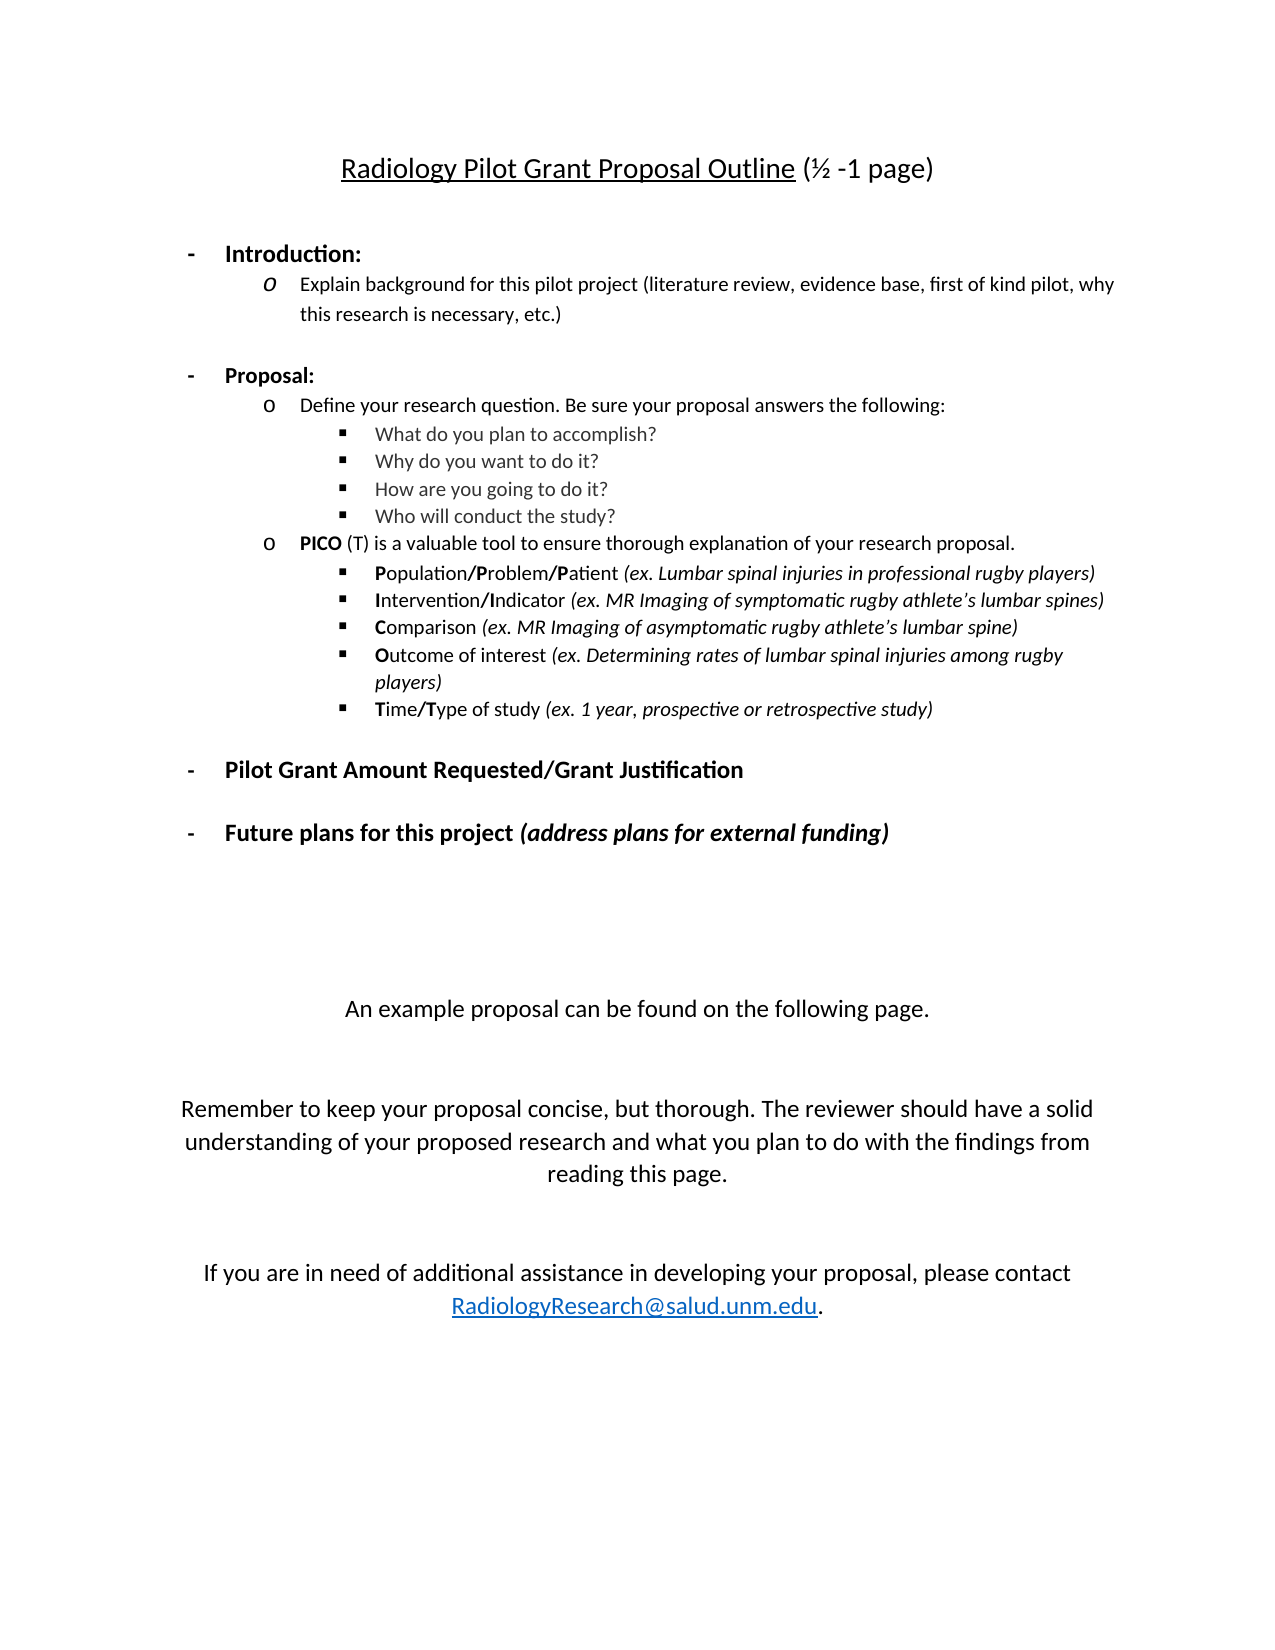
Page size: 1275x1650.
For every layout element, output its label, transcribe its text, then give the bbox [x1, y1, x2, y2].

list Explain background for this pilot project (literature review, evidence base, first of kind pilot, why this research is necessary, etc.) [262, 271, 1125, 327]
list Time/Type of study (ex. 1 year, prospective or retrospective study) [337, 697, 1125, 722]
list Outcome of interest (ex. Determining rates of lumbar spinal injuries among rugby players) [337, 642, 1125, 695]
list Why do you want to do it? [337, 448, 1125, 474]
text Radiology Pilot Grant Proposal Outline (½ -1 page) [150, 150, 1125, 186]
list Pilot Grant Amount Requested/Grant Justification [187, 754, 1125, 785]
text Remember to keep your proposal concise, but thorough. The reviewer should have a solid understanding of your proposed research and what you plan to do with the findings from reading this page. [150, 1093, 1125, 1189]
text An example proposal can be found on the following page. [150, 994, 1125, 1024]
list How are you going to do it? [337, 476, 1125, 501]
list Proposal: [187, 362, 1125, 389]
list Intervention/Indicator (ex. MR Imaging of symptomatic rugby athlete’s lumbar spines) [337, 587, 1125, 612]
text If you are in need of additional assistance in developing your proposal, please contact RadiologyResearch@salud.unm.edu. [150, 1224, 1125, 1321]
list Who will conduct the study? [337, 503, 1125, 528]
list PICO (T) is a valuable tool to ensure thorough explanation of your research proposal. [262, 531, 1125, 558]
list What do you plan to accomplish? [337, 421, 1125, 446]
list Future plans for this project (address plans for external funding) [187, 817, 1125, 848]
list Comparison (ex. MR Imaging of asymptomatic rugby athlete’s lumbar spine) [337, 614, 1125, 640]
list Population/Problem/Patient (ex. Lumbar spinal injuries in professional rugby players) [337, 560, 1125, 585]
list Define your research question. Be sure your proposal answers the following: [262, 392, 1125, 419]
list Introduction: [187, 238, 1125, 268]
